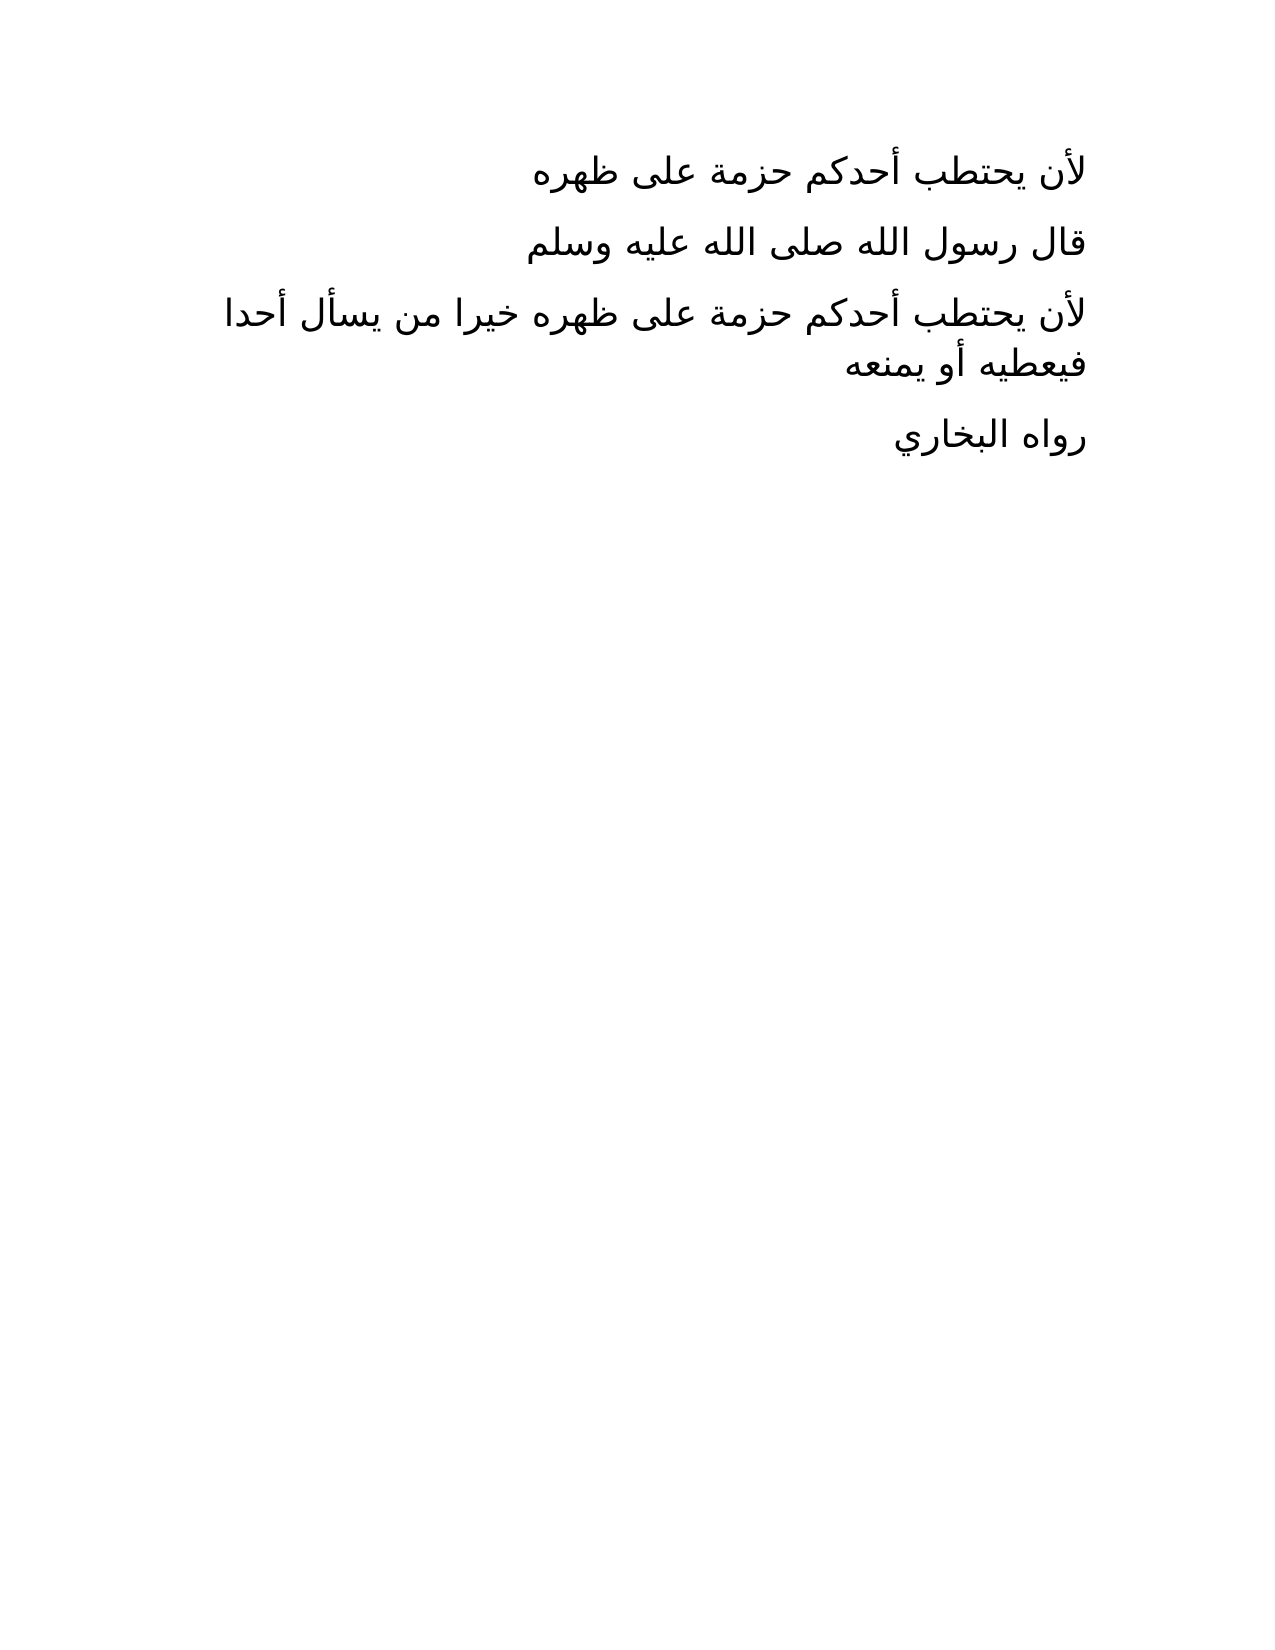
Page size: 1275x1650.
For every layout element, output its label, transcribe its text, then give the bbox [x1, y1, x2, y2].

text لأن يحتطب أحدكم حزمة على ظهره خيرا من يسأل أحدا فيعطيه أو يمنعه [187, 292, 1087, 386]
text قال رسول الله صلى الله عليه وسلم [187, 221, 1087, 264]
text لأن يحتطب أحدكم حزمة على ظهره [187, 150, 1087, 194]
text رواه البخاري [187, 413, 1087, 457]
